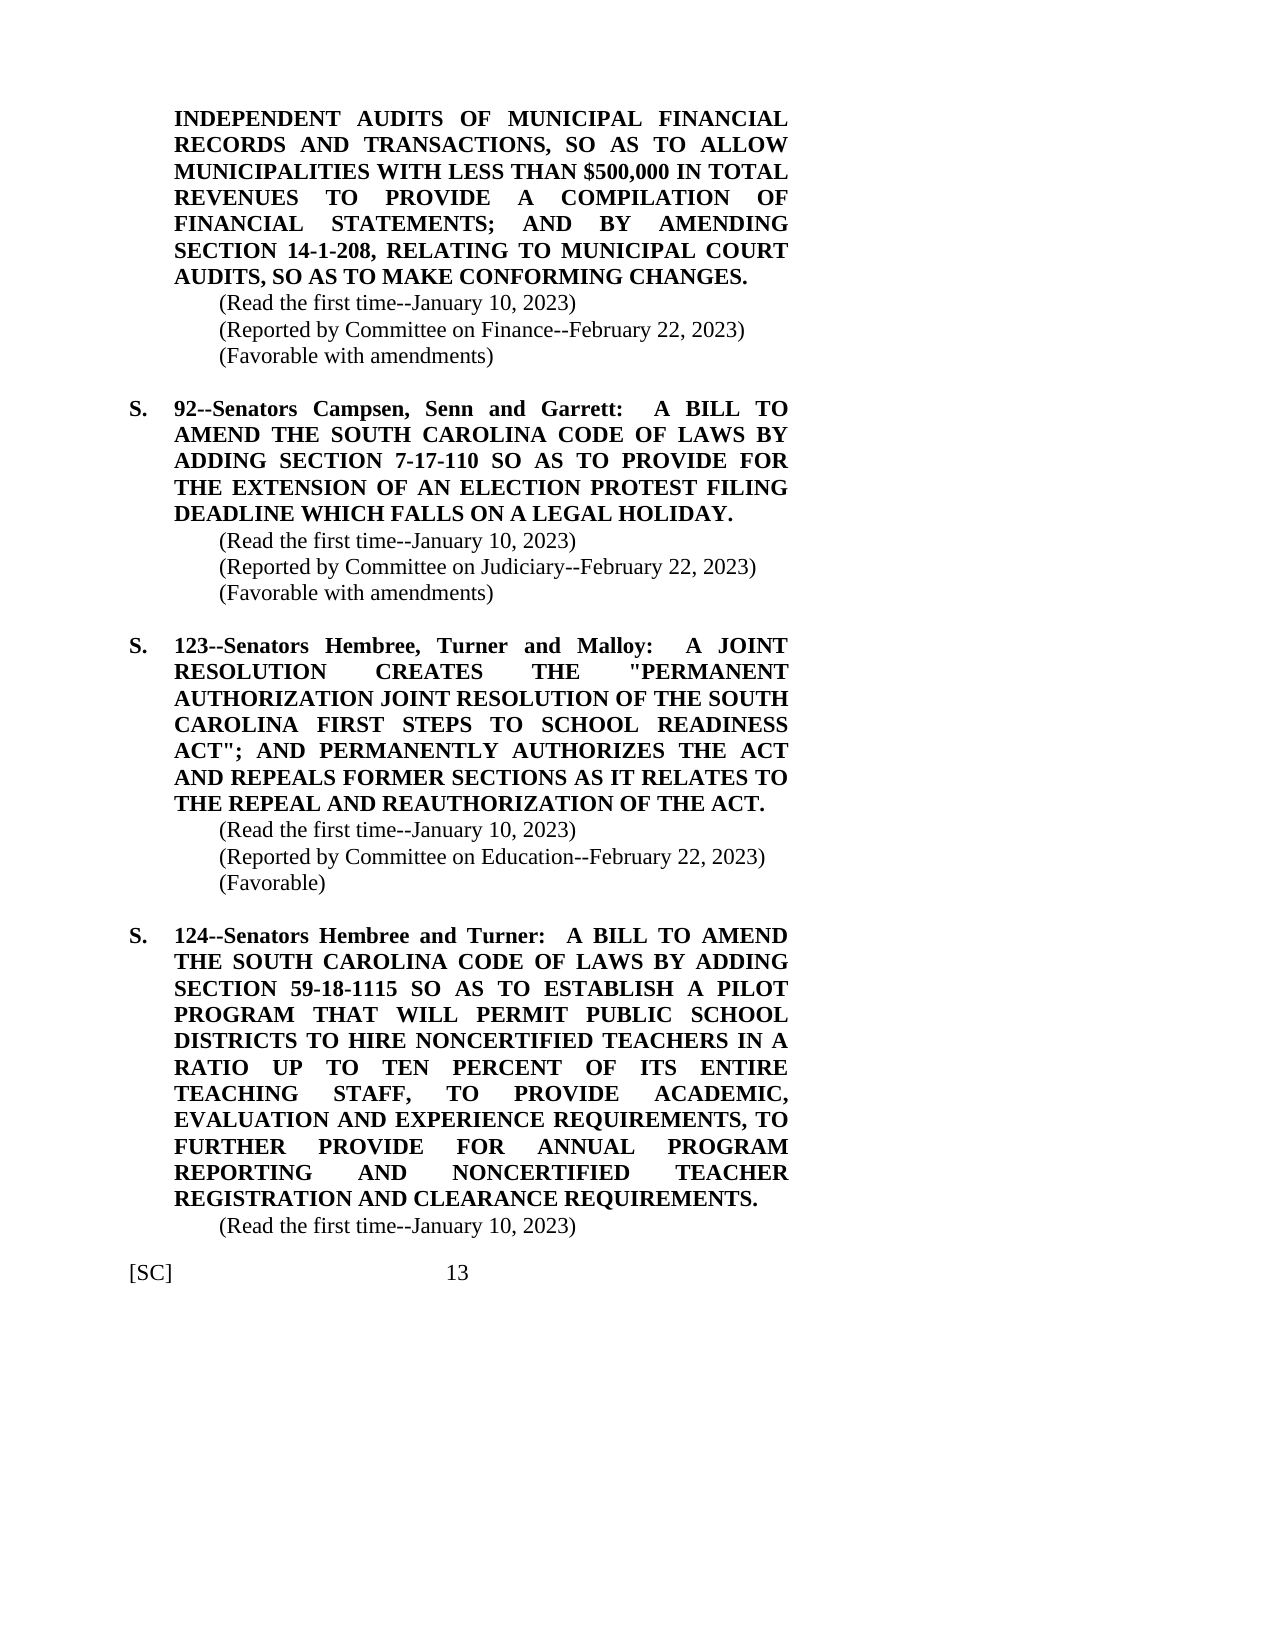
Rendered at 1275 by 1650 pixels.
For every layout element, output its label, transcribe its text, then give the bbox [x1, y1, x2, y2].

text (Read the first time--January 10, 2023) [219, 527, 789, 553]
text (Read the first time--January 10, 2023) [219, 817, 789, 843]
text (Reported by Committee on Finance--February 22, 2023) [219, 316, 789, 342]
text (Reported by Committee on Education--February 22, 2023) [219, 843, 789, 869]
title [129, 105, 789, 289]
text (Favorable with amendments) [219, 342, 789, 368]
title S. 123--Senators Hembree, Turner and Malloy: A JOINT RESOLUTION CREATES THE "PERMANENT AUTHORIZATION JOINT RESOLUTION OF THE SOUTH CAROLINA FIRST STEPS TO SCHOOL READINESS ACT"; AND PERMANENTLY AUTHORIZES THE ACT AND REPEALS FORMER SECTIONS AS IT RELATES TO THE REPEAL AND REAUTHORIZATION OF THE ACT. [129, 632, 789, 817]
text (Reported by Committee on Judiciary--February 22, 2023) [219, 553, 789, 579]
text (Favorable with amendments) [219, 579, 789, 606]
text (Read the first time--January 10, 2023) [219, 1212, 789, 1238]
title S. 124--Senators Hembree and Turner: A BILL TO AMEND THE SOUTH CAROLINA CODE OF LAWS BY ADDING SECTION 59-18-1115 SO AS TO ESTABLISH A PILOT PROGRAM THAT WILL PERMIT PUBLIC SCHOOL DISTRICTS TO HIRE NONCERTIFIED TEACHERS IN A RATIO UP TO TEN PERCENT OF ITS ENTIRE TEACHING STAFF, TO PROVIDE ACADEMIC, EVALUATION AND EXPERIENCE REQUIREMENTS, TO FURTHER PROVIDE FOR ANNUAL PROGRAM REPORTING AND NONCERTIFIED TEACHER REGISTRATION AND CLEARANCE REQUIREMENTS. [129, 922, 789, 1212]
text (Favorable) [219, 869, 789, 896]
title S. 92--Senators Campsen, Senn and Garrett: A BILL TO AMEND THE SOUTH CAROLINA CODE OF LAWS BY ADDING SECTION 7-17-110 SO AS TO PROVIDE FOR THE EXTENSION OF AN ELECTION PROTEST FILING DEADLINE WHICH FALLS ON A LEGAL HOLIDAY. [129, 395, 789, 527]
text (Read the first time--January 10, 2023) [219, 289, 789, 316]
